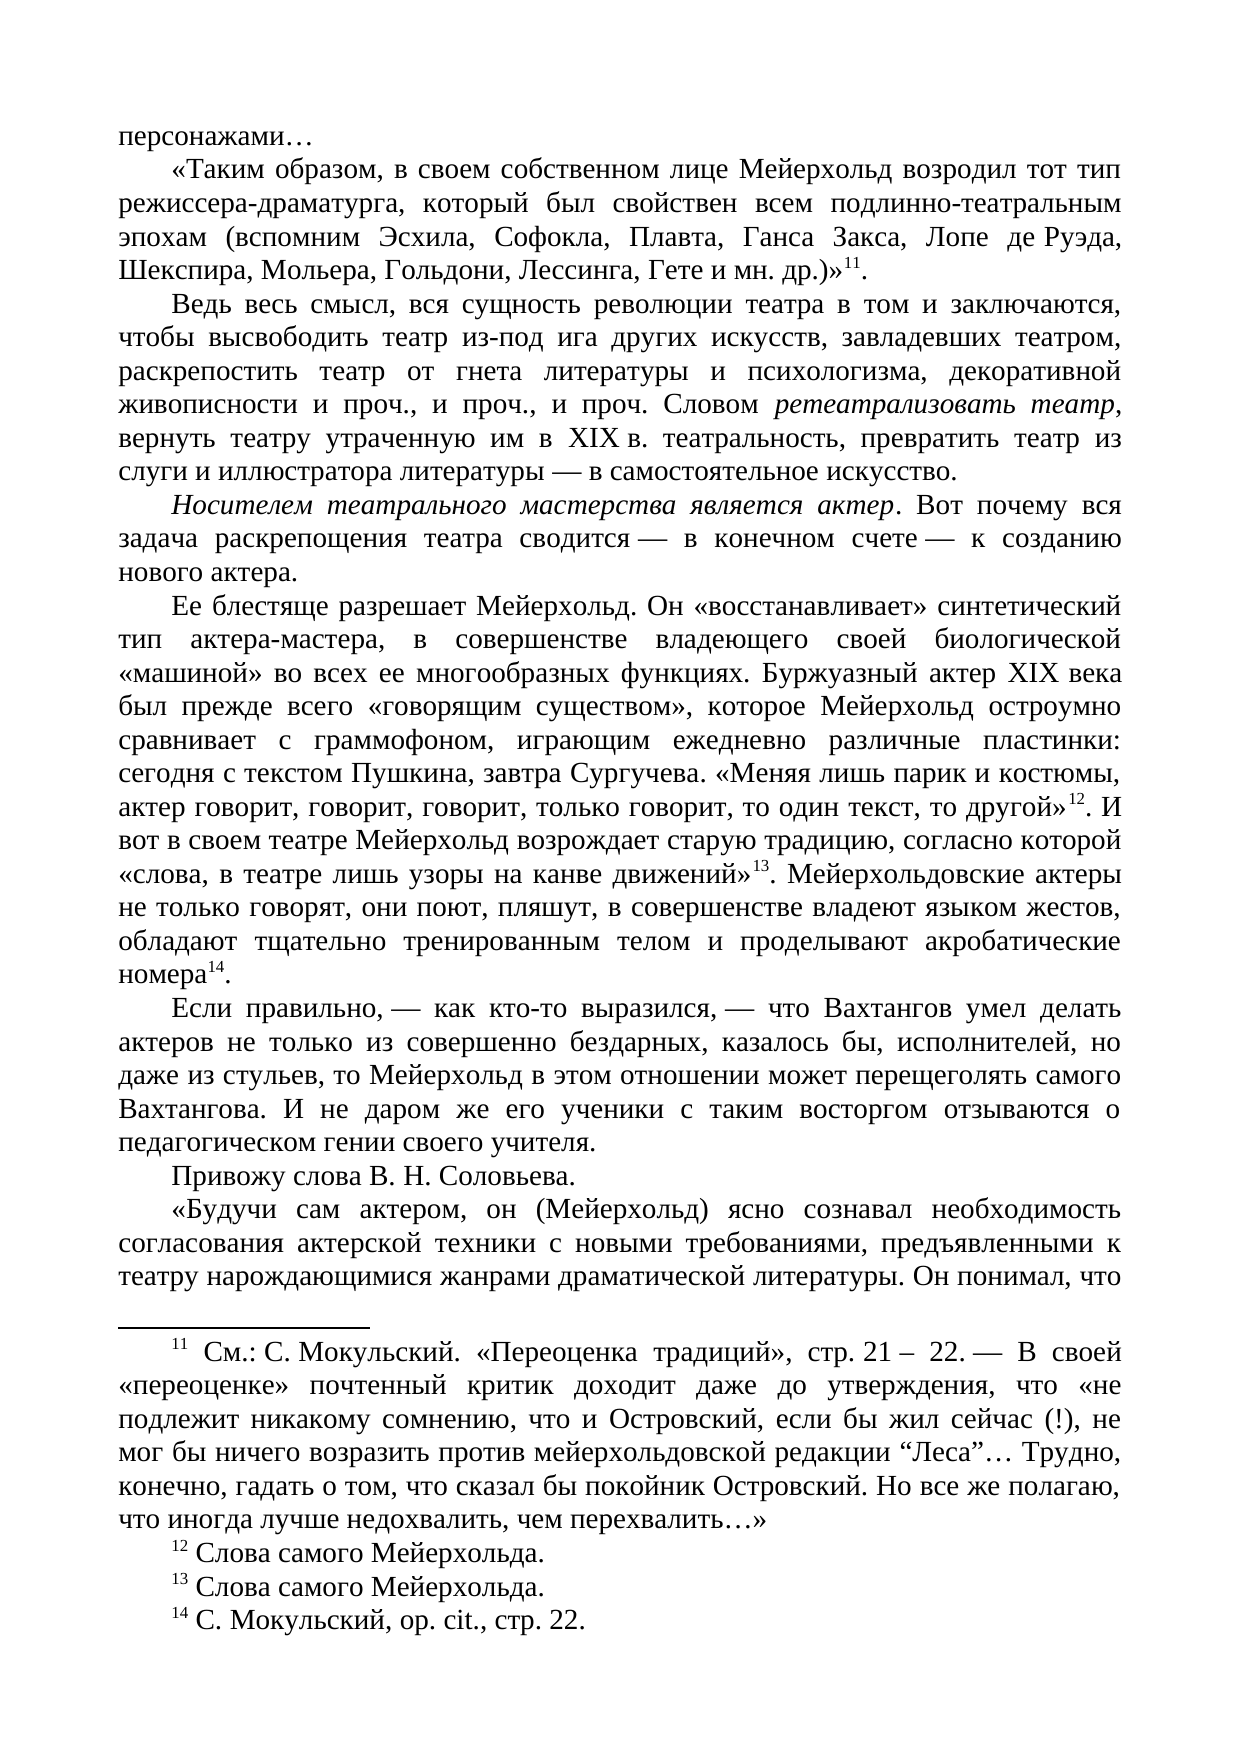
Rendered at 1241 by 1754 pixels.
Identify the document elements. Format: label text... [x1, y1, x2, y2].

text «Таким образом, в своем собственном лице Мейерхольд возродил тот тип режиссера-драматурга, который был свойствен всем подлинно-театральным эпохам (вспомним Эсхила, Софокла, Плавта, Ганса Закса, Лопе де Руэда, Шекспира, Мольера, Гольдони, Лессинга, Гете и мн. др.)». [118, 152, 1122, 286]
text Привожу слова В. Н. Соловьева. [118, 1158, 1122, 1191]
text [118, 1191, 1122, 1292]
text Ведь весь смысл, вся сущность революции театра в том и заключаются, чтобы высвободить театр из-под ига других искусств, завладевших театром, раскрепостить театр от гнета литературы и психологизма, декоративной живописности и проч., и проч., и проч. Словом ретеатрализовать театр, вернуть театру утраченную им в XIX в. театральность, превратить театр из слуги и иллюстратора литературы — в самостоятельное искусство. [118, 286, 1122, 487]
text Если правильно, — как кто-то выразился, — что Вахтангов умел делать актеров не только из совершенно бездарных, казалось бы, исполнителей, но даже из стульев, то Мейерхольд в этом отношении может перещеголять самого Вахтангова. И не даром же его ученики с таким восторгом отзываются о педагогическом гении своего учителя. [118, 990, 1122, 1158]
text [118, 118, 1122, 152]
text {32} Ее блестяще разрешает Мейерхольд. Он «восстанавливает» синтетический тип актера-мастера, в совершенстве владеющего своей биологической «машиной» во всех ее многообразных функциях. Буржуазный актер XIX века был прежде всего «говорящим существом», которое Мейерхольд остроумно сравнивает с граммофоном, играющим ежедневно различные пластинки: сегодня с текстом Пушкина, завтра Сургучева. «Меняя лишь парик и костюмы, актер говорит, говорит, говорит, только говорит, то один текст, то другой». И вот в своем театре Мейерхольд возрождает старую традицию, согласно которой «слова, в театре лишь узоры на канве движений». Мейерхольдовские актеры не только говорят, они поют, пляшут, в совершенстве владеют языком жестов, обладают тщательно тренированным телом и проделывают акробатические номера. [118, 588, 1122, 990]
text Носителем театрального мастерства является актер. Вот почему вся задача раскрепощения театра сводится — в конечном счете — к созданию нового актера. [118, 487, 1122, 588]
